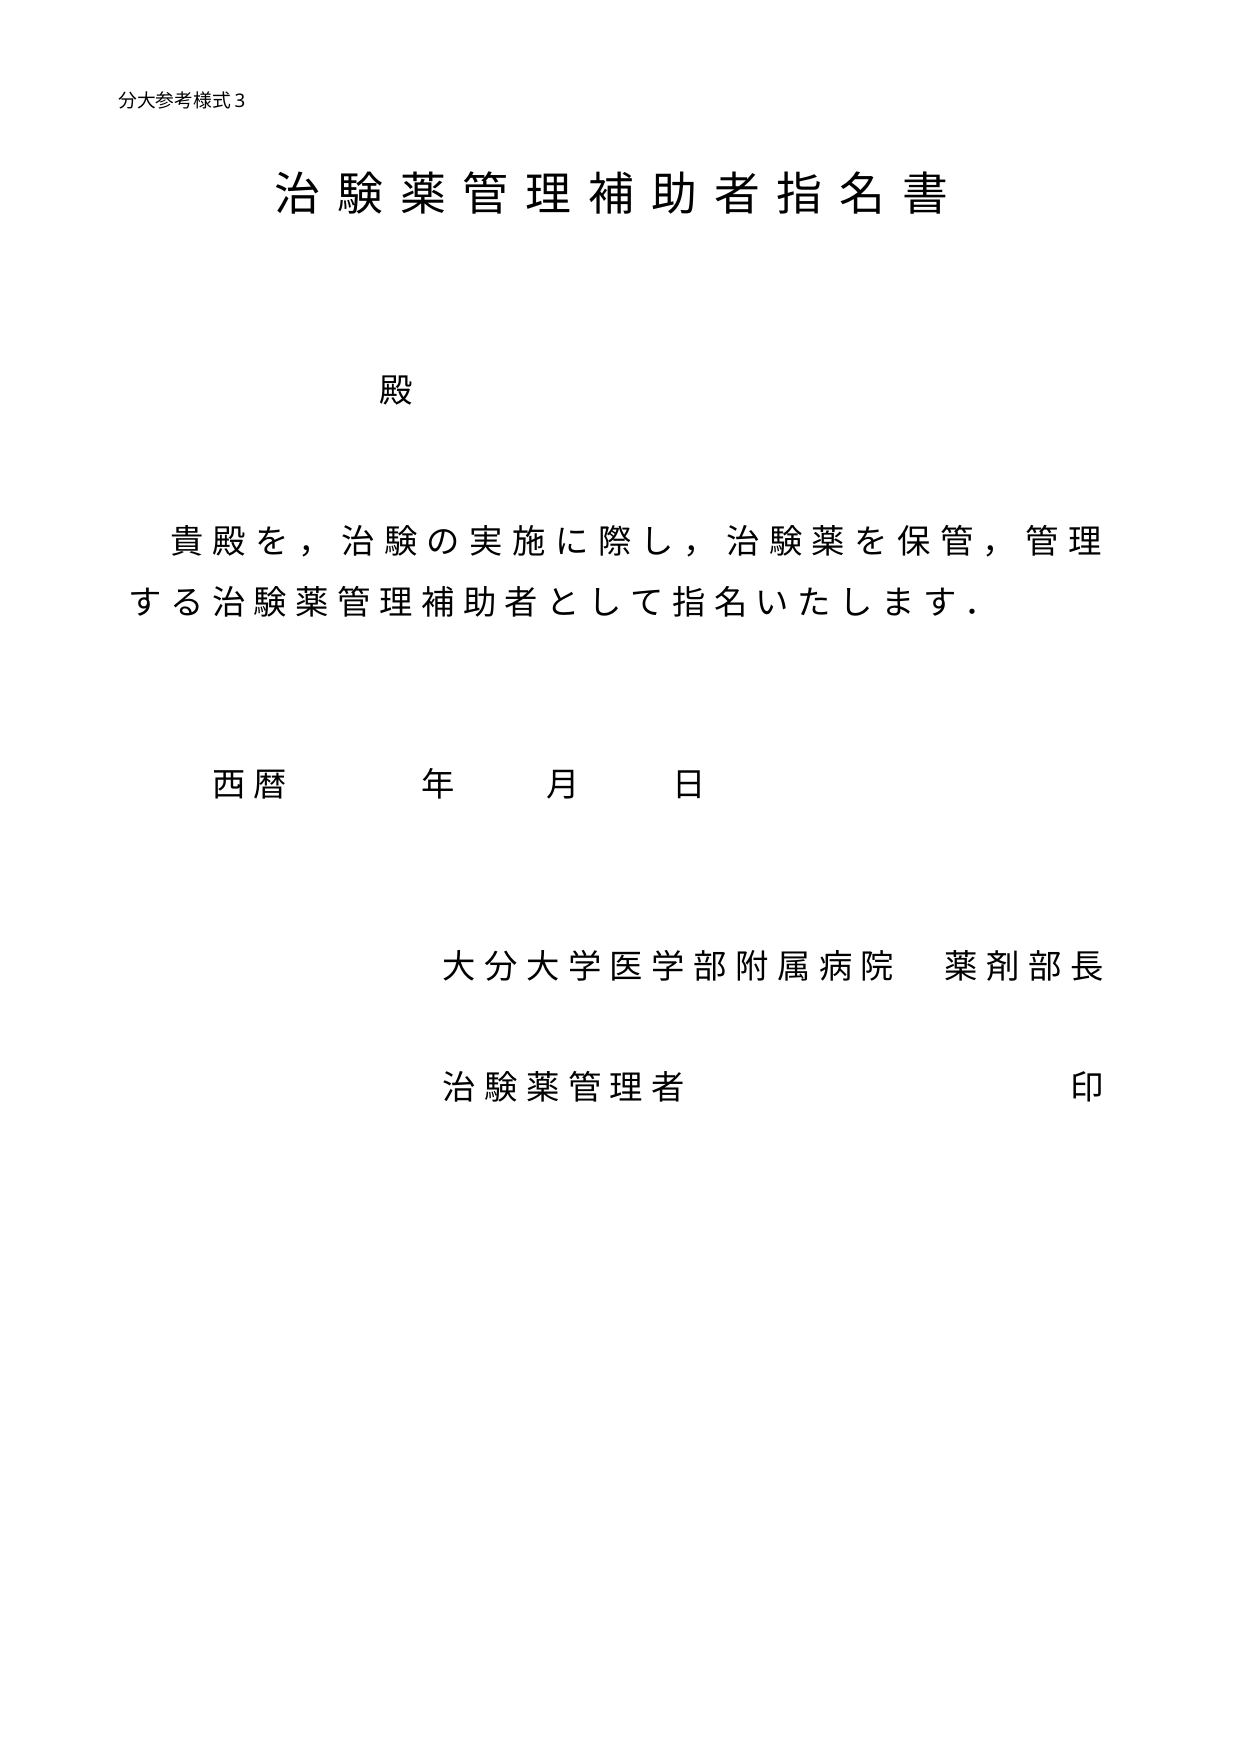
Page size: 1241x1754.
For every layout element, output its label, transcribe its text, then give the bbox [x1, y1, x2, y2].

text 治験薬管理者 印 [128, 1054, 1112, 1115]
text 貴殿を，治験の実施に際し，治験薬を保管，管理する治験薬管理補助者として指名いたします． [128, 509, 1112, 630]
text 西暦 年 月 日 [128, 751, 1112, 812]
text 大分大学医学部附属病院 薬剤部長 [128, 933, 1112, 994]
text 治験薬管理補助者指名書 [128, 145, 1112, 236]
text 殿 [128, 357, 1112, 418]
